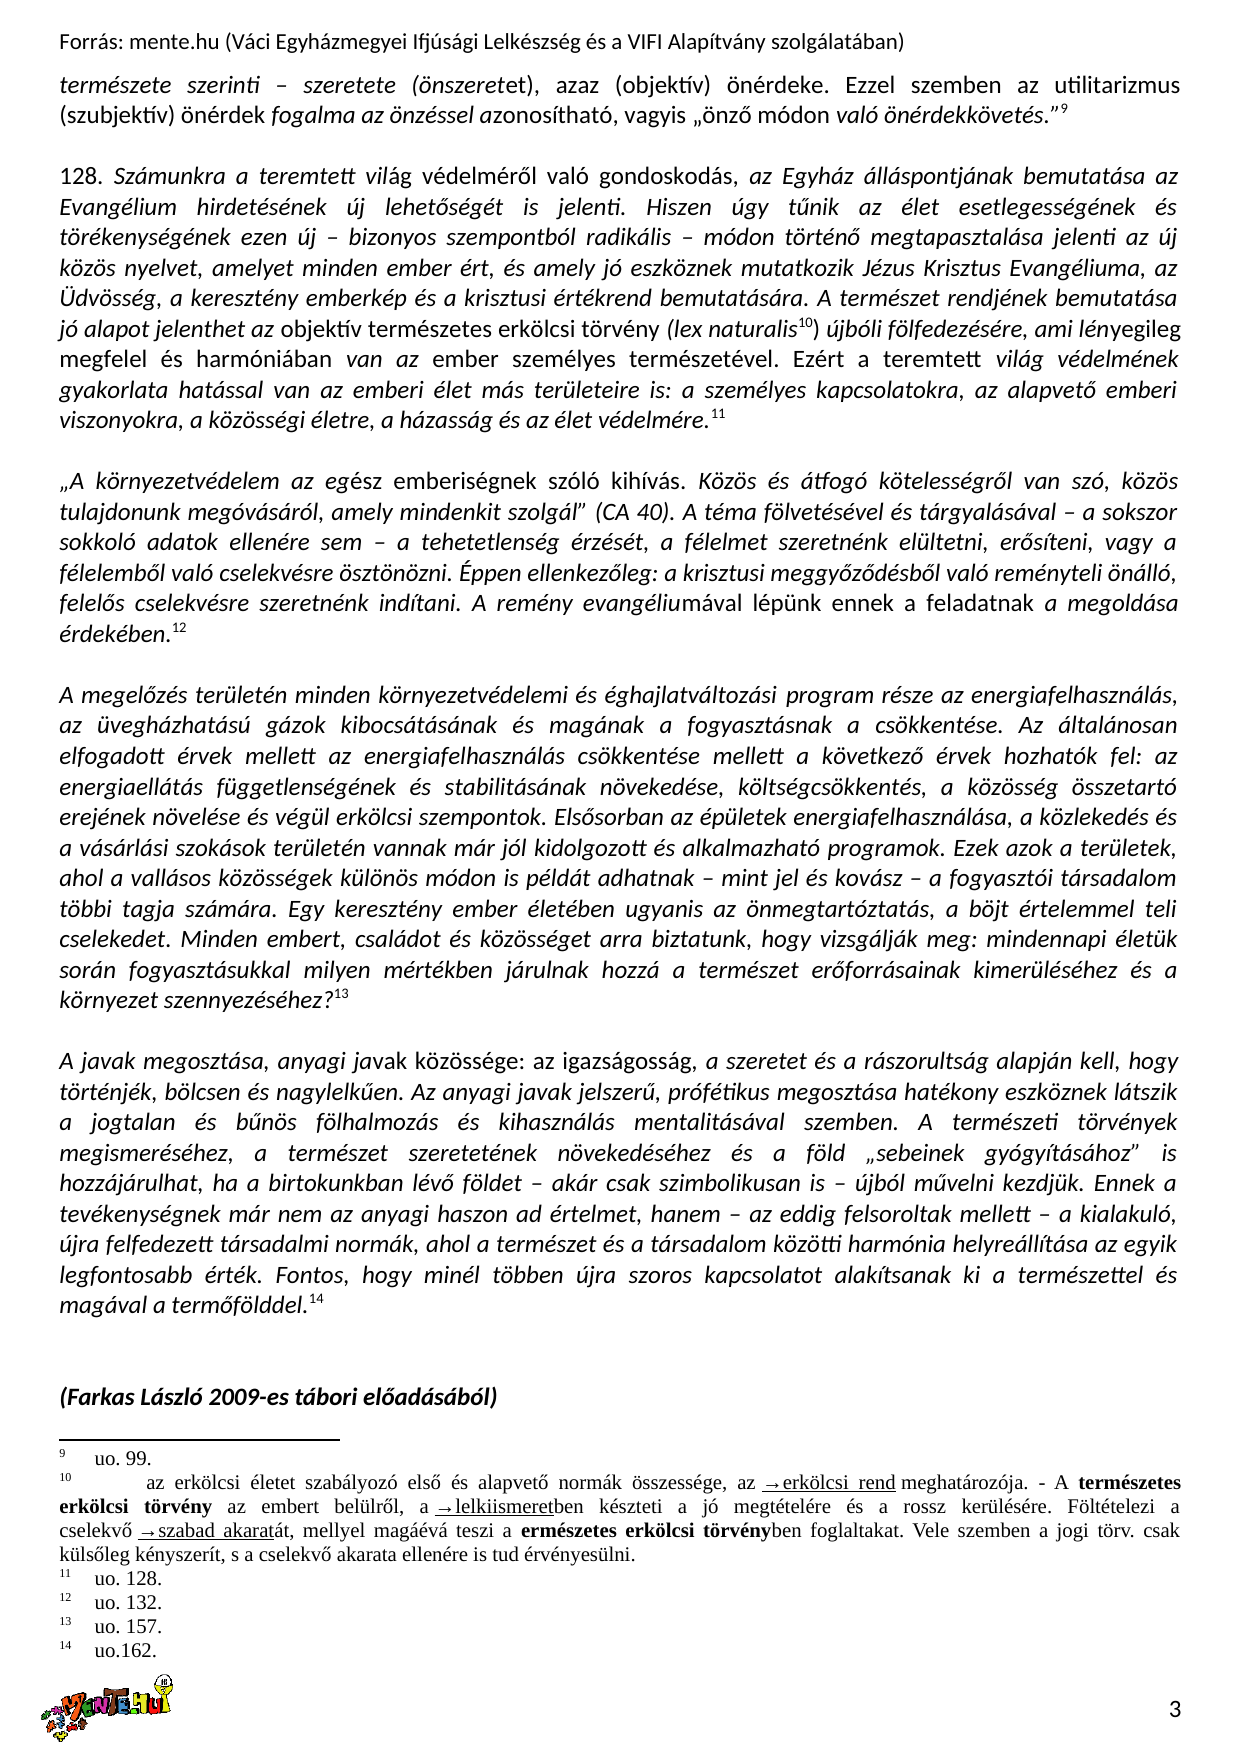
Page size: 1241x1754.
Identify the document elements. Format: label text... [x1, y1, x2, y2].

text 128. Számunkra a teremtett világ védelméről való gondoskodás, az Egyház álláspontjának bemutatása az Evangélium hirdetésének új lehetőségét is jelenti. Hiszen úgy tűnik az élet esetlegességének és törékenységének ezen új – bizonyos szempontból radikális – módon történő megtapasztalása jelenti az új közös nyelvet, amelyet minden ember ért, és amely jó eszköznek mutatkozik Jézus Krisztus Evangéliuma, az Üdvösség, a keresztény emberkép és a krisztusi értékrend bemutatására. A természet rendjének bemutatása jó alapot jelenthet az objektív természetes erkölcsi törvény (lex naturalis) újbóli fölfedezésére, ami lényegileg megfelel és harmóniában van az ember személyes természetével. Ezért a teremtett világ védelmének gyakorlata hatással van az emberi élet más területeire is: a személyes kapcsolatokra, az alapvető emberi viszonyokra, a közösségi életre, a házasság és az élet védelmére. [59, 160, 1181, 435]
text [59, 69, 1181, 130]
text A megelőzés területén minden környezetvédelemi és éghajlatváltozási program része az energiafelhasználás, az üvegházhatású gázok kibocsátásának és magának a fogyasztásnak a csökkentése. Az általánosan elfogadott érvek mellett az energiafelhasználás csökkentése mellett a következő érvek hozhatók fel: az energiaellátás függetlenségének és stabilitásának növekedése, költségcsökkentés, a közösség összetartó erejének növelése és végül erkölcsi szempontok. Elsősorban az épületek energiafelhasználása, a közlekedés és a vásárlási szokások területén vannak már jól kidolgozott és alkalmazható programok. Ezek azok a területek, ahol a vallásos közösségek különös módon is példát adhatnak – mint jel és kovász – a fogyasztói társadalom többi tagja számára. Egy keresztény ember életében ugyanis az önmegtartóztatás, a böjt értelemmel teli cselekedet. Minden embert, családot és közösséget arra biztatunk, hogy vizsgálják meg: mindennapi életük során fogyasztásukkal milyen mértékben járulnak hozzá a természet erőforrásainak kimerüléséhez és a környezet szennyezéséhez? [59, 679, 1181, 1015]
picture [39, 1665, 178, 1744]
text A javak megosztása, anyagi javak közössége: az igazságosság, a szeretet és a rászorultság alapján kell, hogy történjék, bölcsen és nagylelkűen. Az anyagi javak jelszerű, prófétikus megosztása hatékony eszköznek látszik a jogtalan és bűnös fölhalmozás és kihasználás mentalitásával szemben. A természeti törvények megismeréséhez, a természet szeretetének növekedéséhez és a föld „sebeinek gyógyításához” is hozzájárulhat, ha a birtokunkban lévő földet – akár csak szimbolikusan is – újból művelni kezdjük. Ennek a tevékenységnek már nem az anyagi haszon ad értelmet, hanem – az eddig felsoroltak mellett – a kialakuló, újra felfedezett társadalmi normák, ahol a természet és a társadalom közötti harmónia helyreállítása az egyik legfontosabb érték. Fontos, hogy minél többen újra szoros kapcsolatot alakítsanak ki a természettel és magával a termőfölddel. [59, 1045, 1181, 1320]
text „A környezetvédelem az egész emberiségnek szóló kihívás. Közös és átfogó kötelességről van szó, közös tulajdonunk megóvásáról, amely mindenkit szolgál” (CA 40). A téma fölvetésével és tárgyalásával – a sokszor sokkoló adatok ellenére sem – a tehetetlenség érzését, a félelmet szeretnénk elültetni, erősíteni, vagy a félelemből való cselekvésre ösztönözni. Éppen ellenkezőleg: a krisztusi meggyőződésből való reményteli önálló, felelős cselekvésre szeretnénk indítani. A remény evangéliumával lépünk ennek a feladatnak a megoldása érdekében. [59, 466, 1181, 649]
text (Farkas László 2009-es tábori előadásából) [59, 1381, 1181, 1412]
